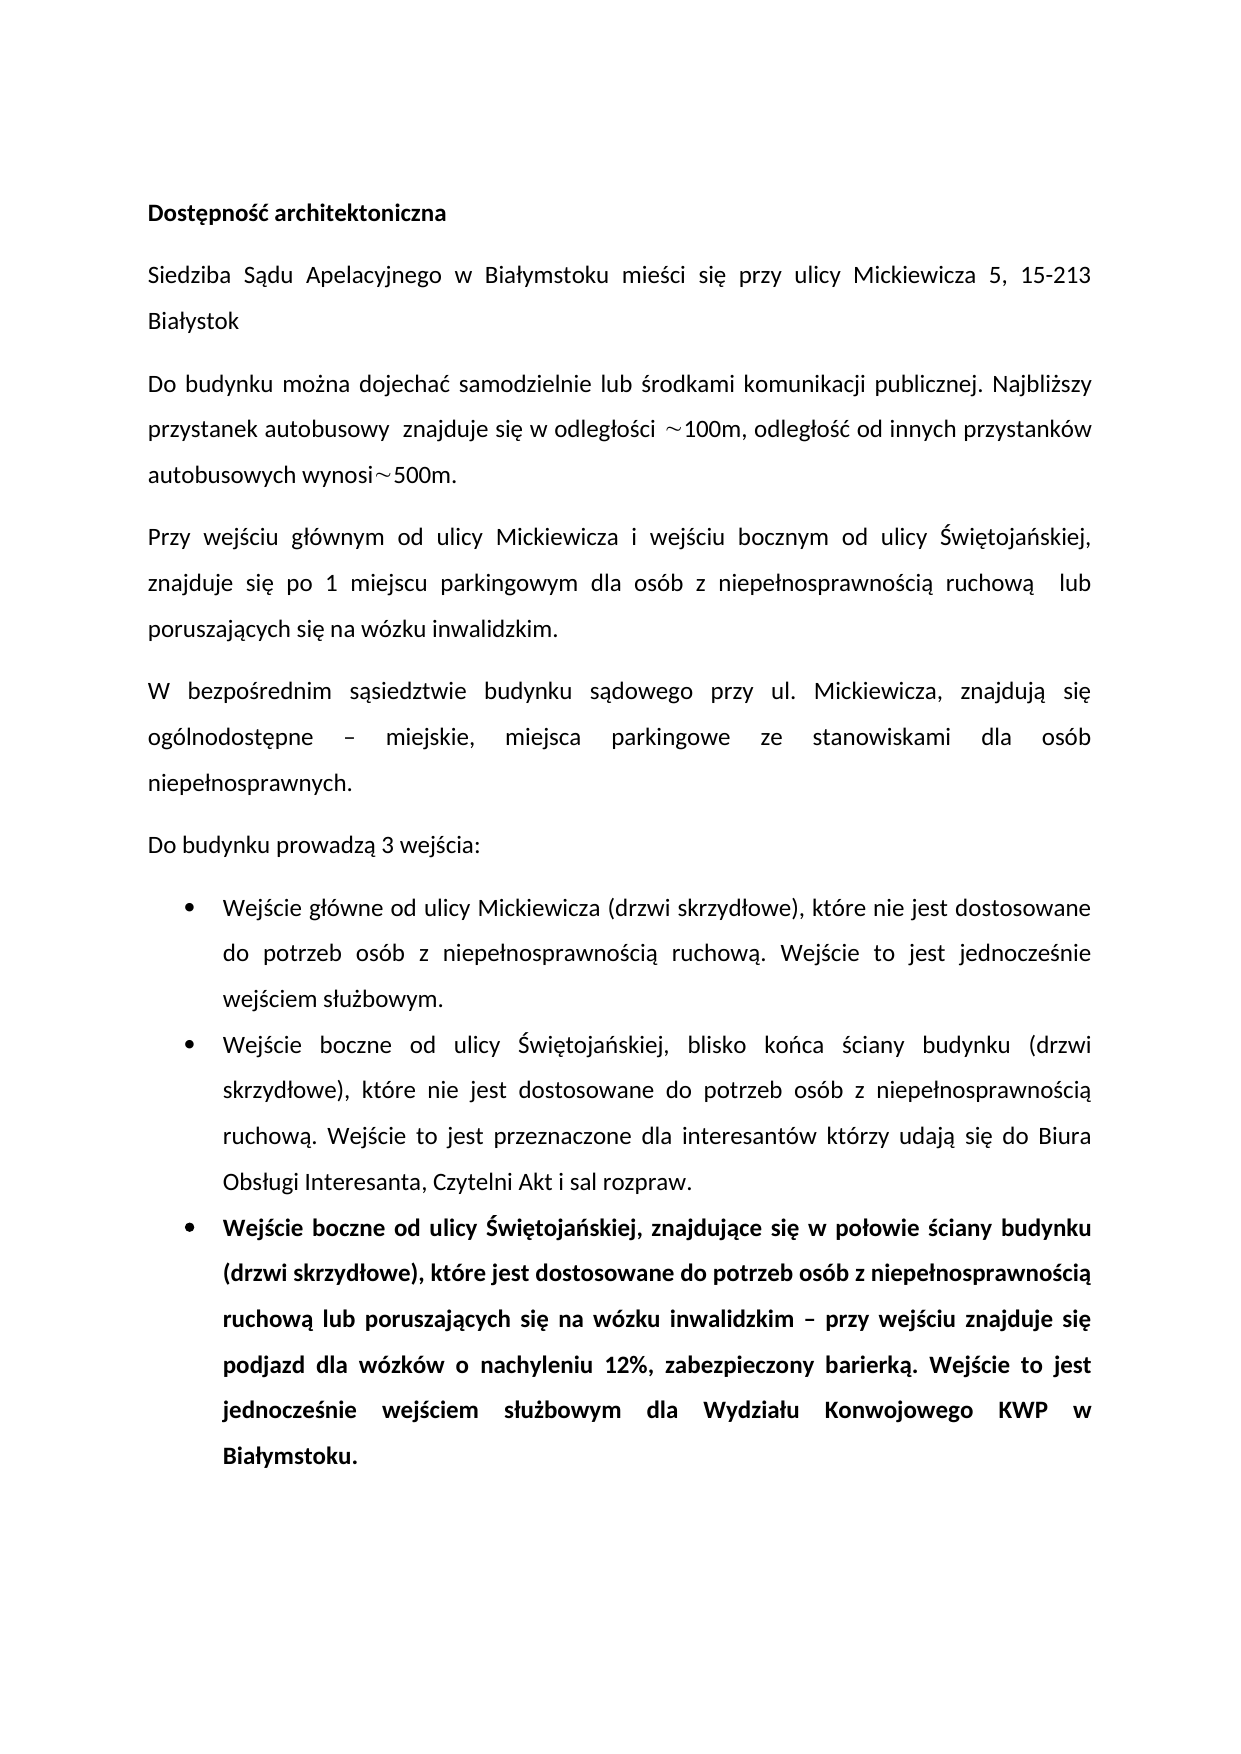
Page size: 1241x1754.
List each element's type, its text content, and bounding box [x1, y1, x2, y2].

list Wejście boczne od ulicy Świętojańskiej, blisko końca ściany budynku (drzwi skrzydłowe), które nie jest dostosowane do potrzeb osób z niepełnosprawnością ruchową. Wejście to jest przeznaczone dla interesantów którzy udają się do Biura Obsługi Interesanta, Czytelni Akt i sal rozpraw. [185, 1029, 1093, 1197]
list Wejście główne od ulicy Mickiewicza (drzwi skrzydłowe), które nie jest dostosowane do potrzeb osób z niepełnosprawnością ruchową. Wejście to jest jednocześnie wejściem służbowym. [185, 892, 1093, 1014]
text Do budynku można dojechać samodzielnie lub środkami komunikacji publicznej. Najbliższy przystanek autobusowy znajduje się w odległości 100m, odległość od innych przystanków autobusowych wynosi500m. [148, 368, 1093, 490]
text Do budynku prowadzą 3 wejścia: [148, 829, 1093, 860]
text Przy wejściu głównym od ulicy Mickiewicza i wejściu bocznym od ulicy Świętojańskiej, znajduje się po 1 miejscu parkingowym dla osób z niepełnosprawnością ruchową lub poruszających się na wózku inwalidzkim. [148, 522, 1093, 643]
text W bezpośrednim sąsiedztwie budynku sądowego przy ul. Mickiewicza, znajdują się ogólnodostępne – miejskie, miejsca parkingowe ze stanowiskami dla osób niepełnosprawnych. [148, 675, 1093, 797]
text Siedziba Sądu Apelacyjnego w Białymstoku mieści się przy ulicy Mickiewicza 5, 15-213 Białystok [148, 259, 1093, 336]
text Dostępność architektoniczna [148, 197, 1093, 228]
list Wejście boczne od ulicy Świętojańskiej, znajdujące się w połowie ściany budynku (drzwi skrzydłowe), które jest dostosowane do potrzeb osób z niepełnosprawnością ruchową lub poruszających się na wózku inwalidzkim – przy wejściu znajduje się podjazd dla wózków o nachyleniu 12%, zabezpieczony barierką. Wejście to jest jednocześnie wejściem służbowym dla Wydziału Konwojowego KWP w Białymstoku. [185, 1212, 1093, 1471]
